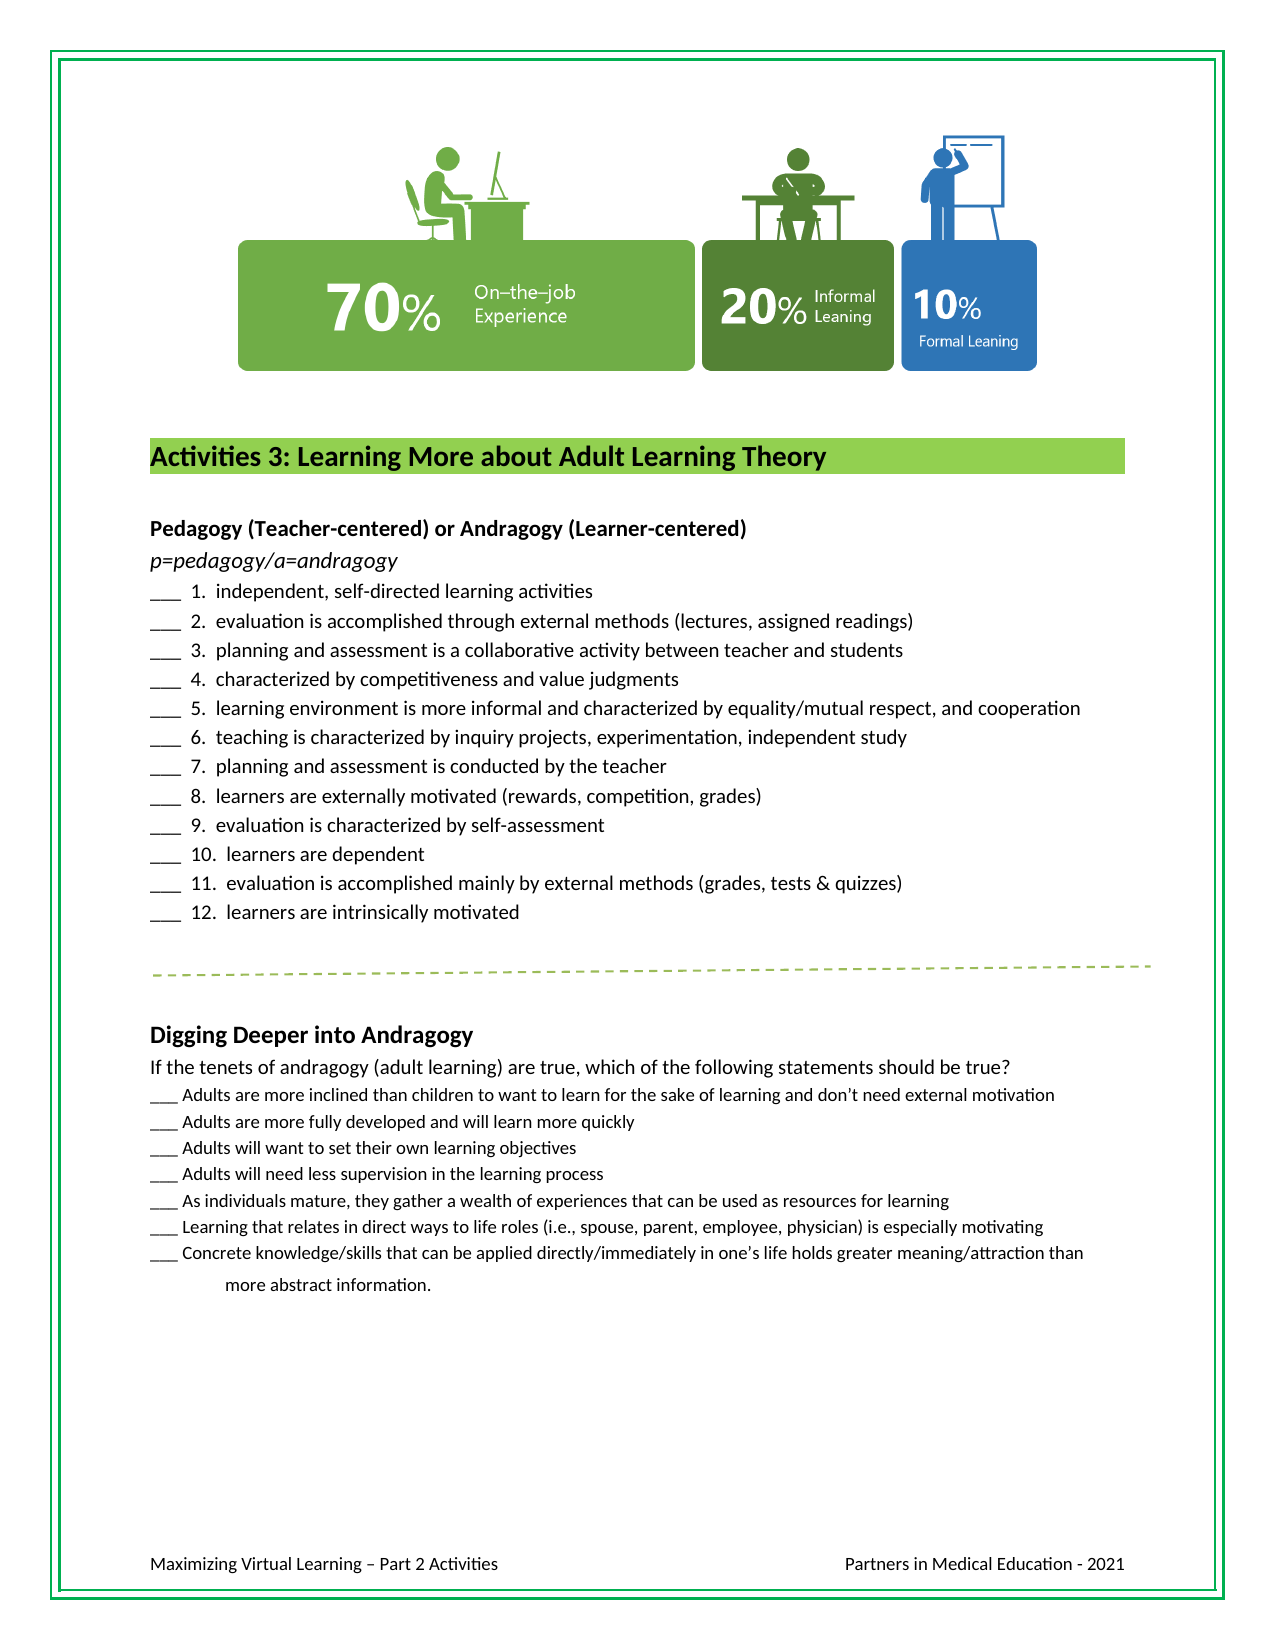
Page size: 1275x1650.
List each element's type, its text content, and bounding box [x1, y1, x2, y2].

text ___ Adults will need less supervision in the learning process [150, 1162, 1125, 1185]
text ___ 7. planning and assessment is conducted by the teacher [150, 754, 1125, 779]
text ___ 2. evaluation is accomplished through external methods (lectures, assigned readings) [150, 608, 1125, 633]
text ___ As individuals mature, they gather a wealth of experiences that can be used as resources for learning [150, 1189, 1125, 1212]
text ___ 11. evaluation is accomplished mainly by external methods (grades, tests & quizzes) [150, 870, 1125, 896]
text ___ 9. evaluation is characterized by self-assessment [150, 812, 1125, 837]
text ___ 12. learners are intrinsically motivated [150, 899, 1125, 925]
text ___ 5. learning environment is more informal and characterized by equality/mutual respect, and cooperation [150, 695, 1125, 721]
text ___ 1. independent, self-directed learning activities [150, 579, 1125, 604]
text ___ 4. characterized by competitiveness and value judgments [150, 666, 1125, 692]
text ___ Concrete knowledge/skills that can be applied directly/immediately in one’s life holds greater meaning/attraction than more abstract information. [150, 1242, 1125, 1297]
text ___ 6. teaching is characterized by inquiry projects, experimentation, independent study [150, 724, 1125, 750]
text ___ 10. learners are dependent [150, 841, 1125, 867]
text ___ Adults are more fully developed and will learn more quickly [150, 1110, 1125, 1133]
text Pedagogy (Teacher-centered) or Andragogy (Learner-centered) [150, 514, 1125, 542]
text Activities 3: Learning More about Adult Learning Theory [150, 438, 1125, 474]
text Digging Deeper into Andragogy [150, 1019, 1125, 1050]
text ___ Adults are more inclined than children to want to learn for the sake of learning and don’t need external motivation [150, 1083, 1125, 1106]
picture [225, 103, 1050, 388]
text If the tenets of andragogy (adult learning) are true, which of the following statements should be true? [150, 1054, 1125, 1080]
text ___ Learning that relates in direct ways to life roles (i.e., spouse, parent, employee, physician) is especially motivating [150, 1215, 1125, 1238]
text ___ 3. planning and assessment is a collaborative activity between teacher and students [150, 637, 1125, 662]
text p=pedagogy/a=andragogy [150, 547, 1125, 574]
text ___ 8. learners are externally motivated (rewards, competition, grades) [150, 783, 1125, 808]
text ___ Adults will want to set their own learning objectives [150, 1136, 1125, 1159]
